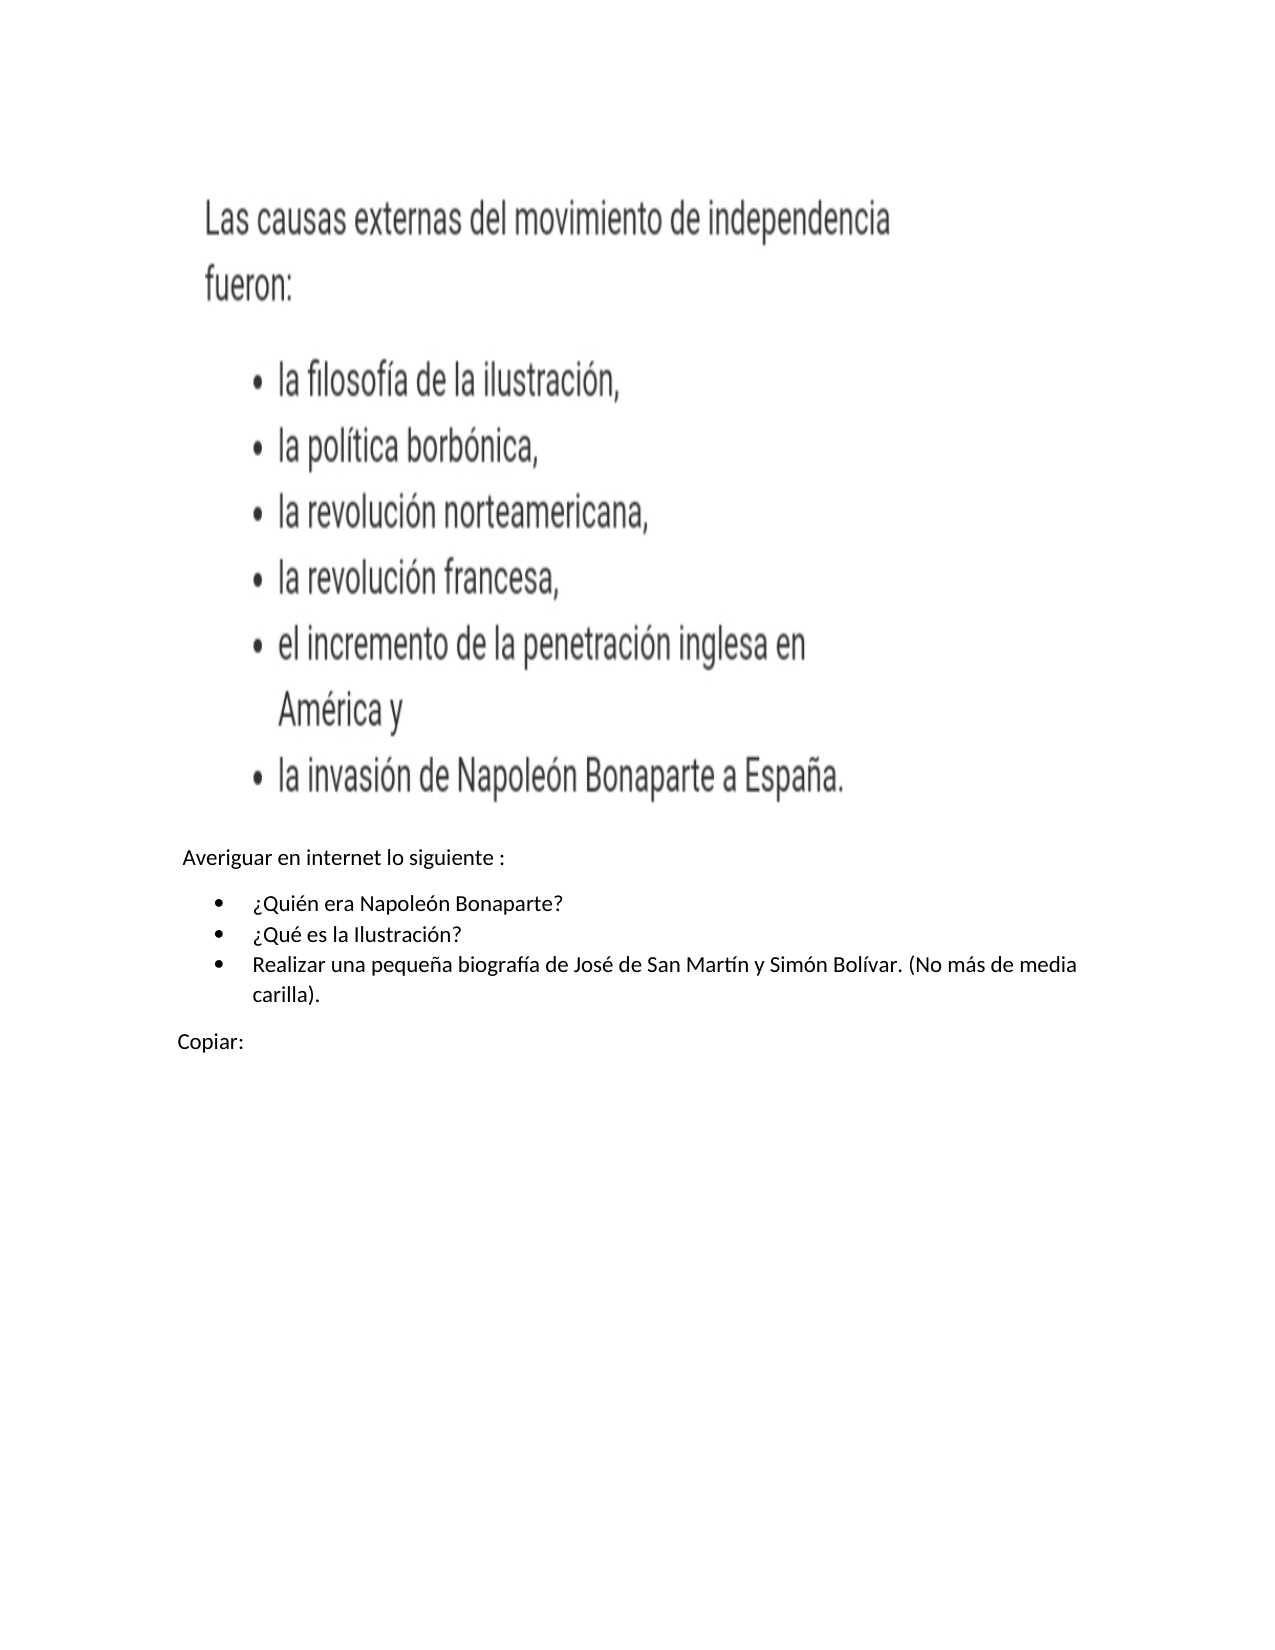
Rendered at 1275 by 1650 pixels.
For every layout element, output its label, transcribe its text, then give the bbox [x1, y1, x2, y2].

list Realizar una pequeña biografía de José de San Martín y Simón Bolívar. (No más de media carilla). [215, 950, 1098, 1008]
picture [177, 171, 932, 841]
list ¿Qué es la Ilustración? [215, 920, 1098, 948]
list ¿Quién era Napoleón Bonaparte? [215, 889, 1098, 918]
text Copiar: [177, 1027, 1098, 1055]
